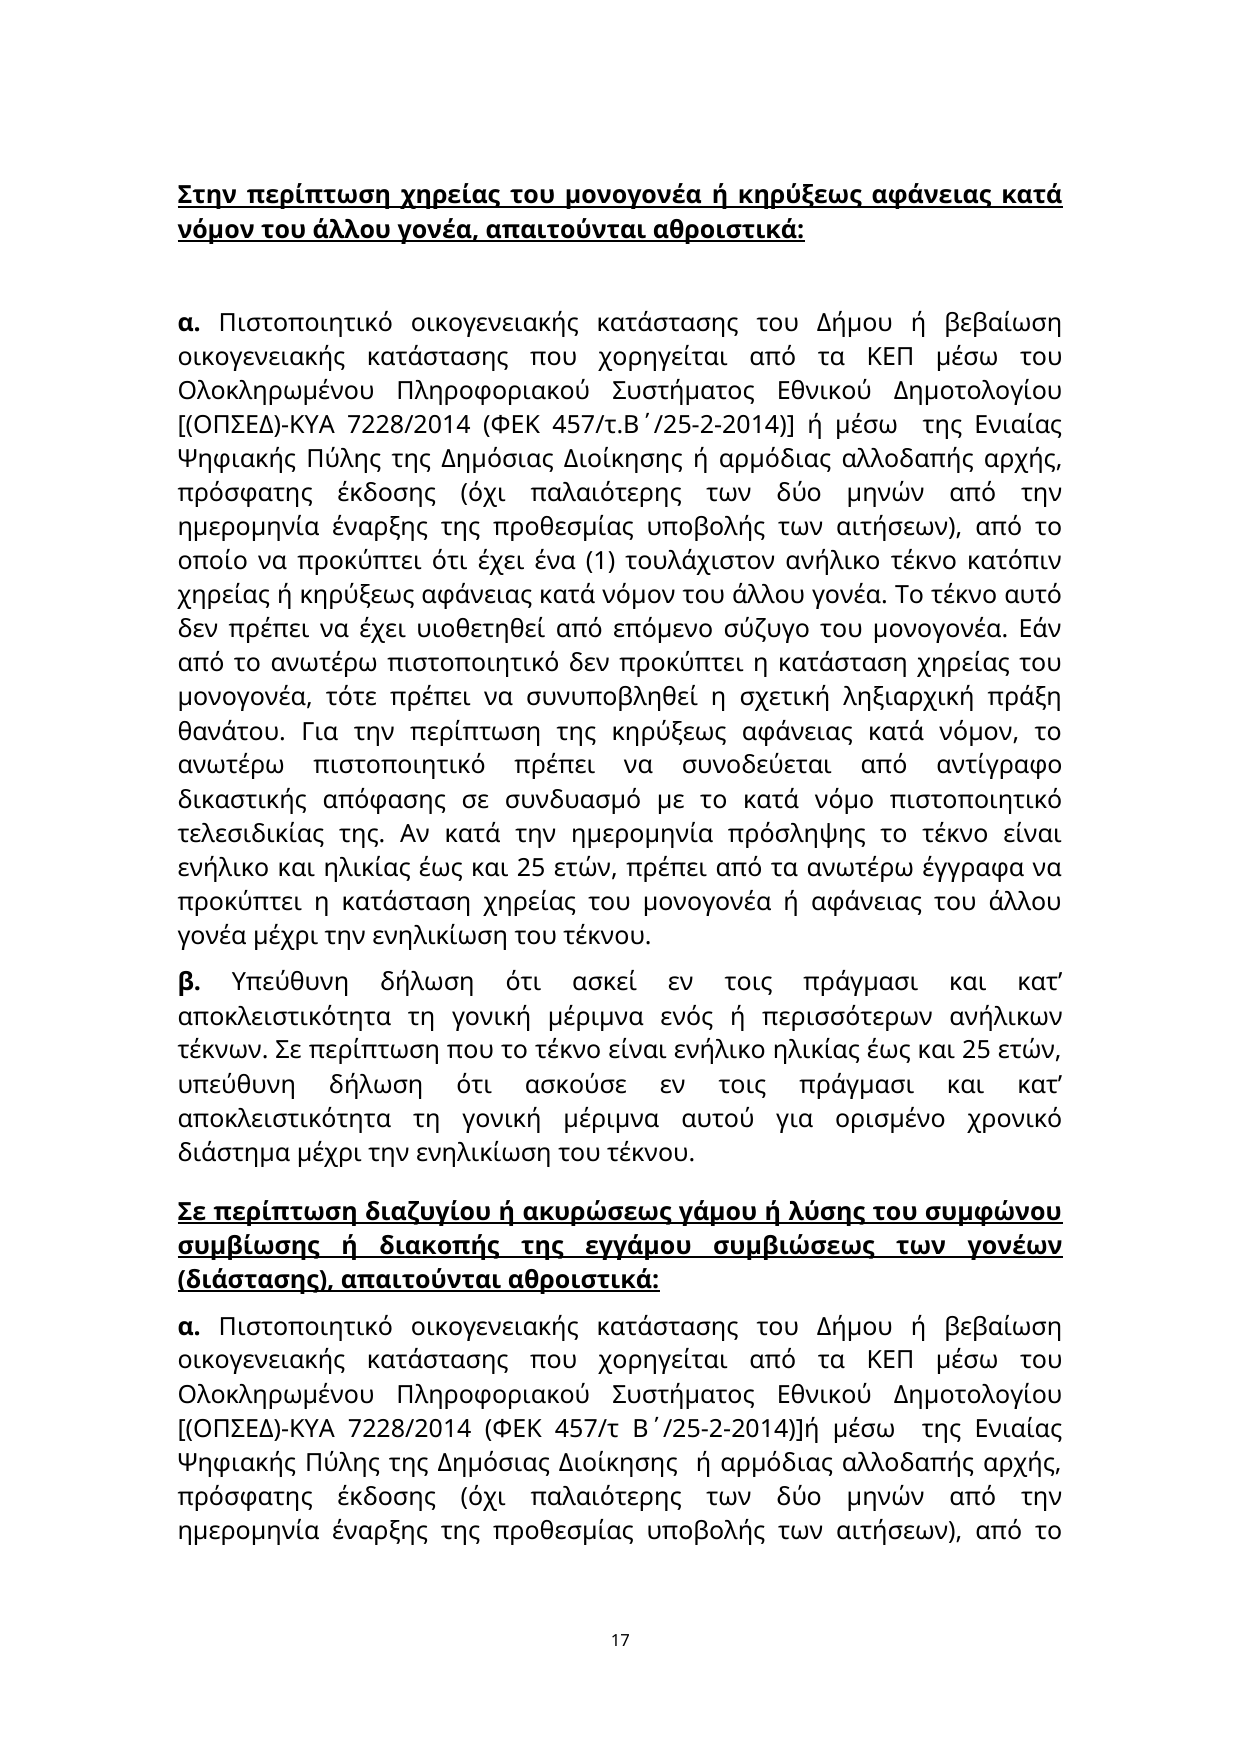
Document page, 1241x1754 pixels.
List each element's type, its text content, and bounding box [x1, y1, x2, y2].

text Σε περίπτωση διαζυγίου ή ακυρώσεως γάμου ή λύσης του συμφώνου συμβίωσης ή διακοπής της εγγάμου συμβιώσεως των γονέων (διάστασης), απαιτούνται αθροιστικά: [177, 1223, 1063, 1256]
text β. Υπεύθυνη δήλωση ότι ασκεί εν τοις πράγμασι και κατ’ αποκλειστικότητα τη γονική μέριμνα ενός ή περισσότερων ανήλικων τέκνων. Σε περίπτωση που το τέκνο είναι ενήλικο ηλικίας έως και 25 ετών, υπεύθυνη δήλωση ότι ασκούσε εν τοις πράγμασι και κατ’ αποκλειστικότητα τη γονική μέριμνα αυτού για ορισμένο χρονικό διάστημα μέχρι την ενηλικίωση του τέκνου. [177, 964, 1063, 1168]
text Σε περίπτωση διαζυγίου ή ακυρώσεως γάμου ή λύσης του συμφώνου συμβίωσης ή διακοπής της εγγάμου συμβιώσεως των γονέων (διάστασης), απαιτούνται αθροιστικά: [177, 1257, 1063, 1296]
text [177, 1308, 1063, 1547]
text Στην περίπτωση χηρείας του μονογονέα ή κηρύξεως αφάνειας κατά νόμον του άλλου γονέα, απαιτούνται αθροιστικά: [177, 207, 1063, 245]
text Σε περίπτωση διαζυγίου ή ακυρώσεως γάμου ή λύσης του συμφώνου συμβίωσης ή διακοπής της εγγάμου συμβιώσεως των γονέων (διάστασης), απαιτούνται αθροιστικά: [177, 1193, 1063, 1222]
text Στην περίπτωση χηρείας του μονογονέα ή κηρύξεως αφάνειας κατά νόμον του άλλου γονέα, απαιτούνται αθροιστικά: [177, 177, 1063, 206]
text α. Πιστοποιητικό οικογενειακής κατάστασης του Δήμου ή βεβαίωση οικογενειακής κατάστασης που χορηγείται από τα ΚΕΠ μέσω του Ολοκληρωμένου Πληροφοριακού Συστήματος Εθνικού Δημοτολογίου [(ΟΠΣΕΔ)-ΚΥΑ 7228/2014 (ΦΕΚ 457/τ.Β΄/25-2-2014)] ή μέσω της Ενιαίας Ψηφιακής Πύλης της Δημόσιας Διοίκησης ή αρμόδιας αλλοδαπής αρχής, πρόσφατης έκδοσης (όχι παλαιότερης των δύο μηνών από την ημερομηνία έναρξης της προθεσμίας υποβολής των αιτήσεων), από το οποίο να προκύπτει ότι έχει ένα (1) τουλάχιστον ανήλικο τέκνο κατόπιν χηρείας ή κηρύξεως αφάνειας κατά νόμον του άλλου γονέα. Το τέκνο αυτό δεν πρέπει να έχει υιοθετηθεί από επόμενο σύζυγο του μονογονέα. Εάν από το ανωτέρω πιστοποιητικό δεν προκύπτει η κατάσταση χηρείας του μονογονέα, τότε πρέπει να συνυποβληθεί η σχετική ληξιαρχική πράξη θανάτου. Για την περίπτωση της κηρύξεως αφάνειας κατά νόμον, το ανωτέρω πιστοποιητικό πρέπει να συνοδεύεται από αντίγραφο δικαστικής απόφασης σε συνδυασμό με το κατά νόμο πιστοποιητικό τελεσιδικίας της. Αν κατά την ημερομηνία πρόσληψης το τέκνο είναι ενήλικο και ηλικίας έως και 25 ετών, πρέπει από τα ανωτέρω έγγραφα να προκύπτει η κατάσταση χηρείας του μονογονέα ή αφάνειας του άλλου γονέα μέχρι την ενηλικίωση του τέκνου. [177, 304, 1063, 952]
